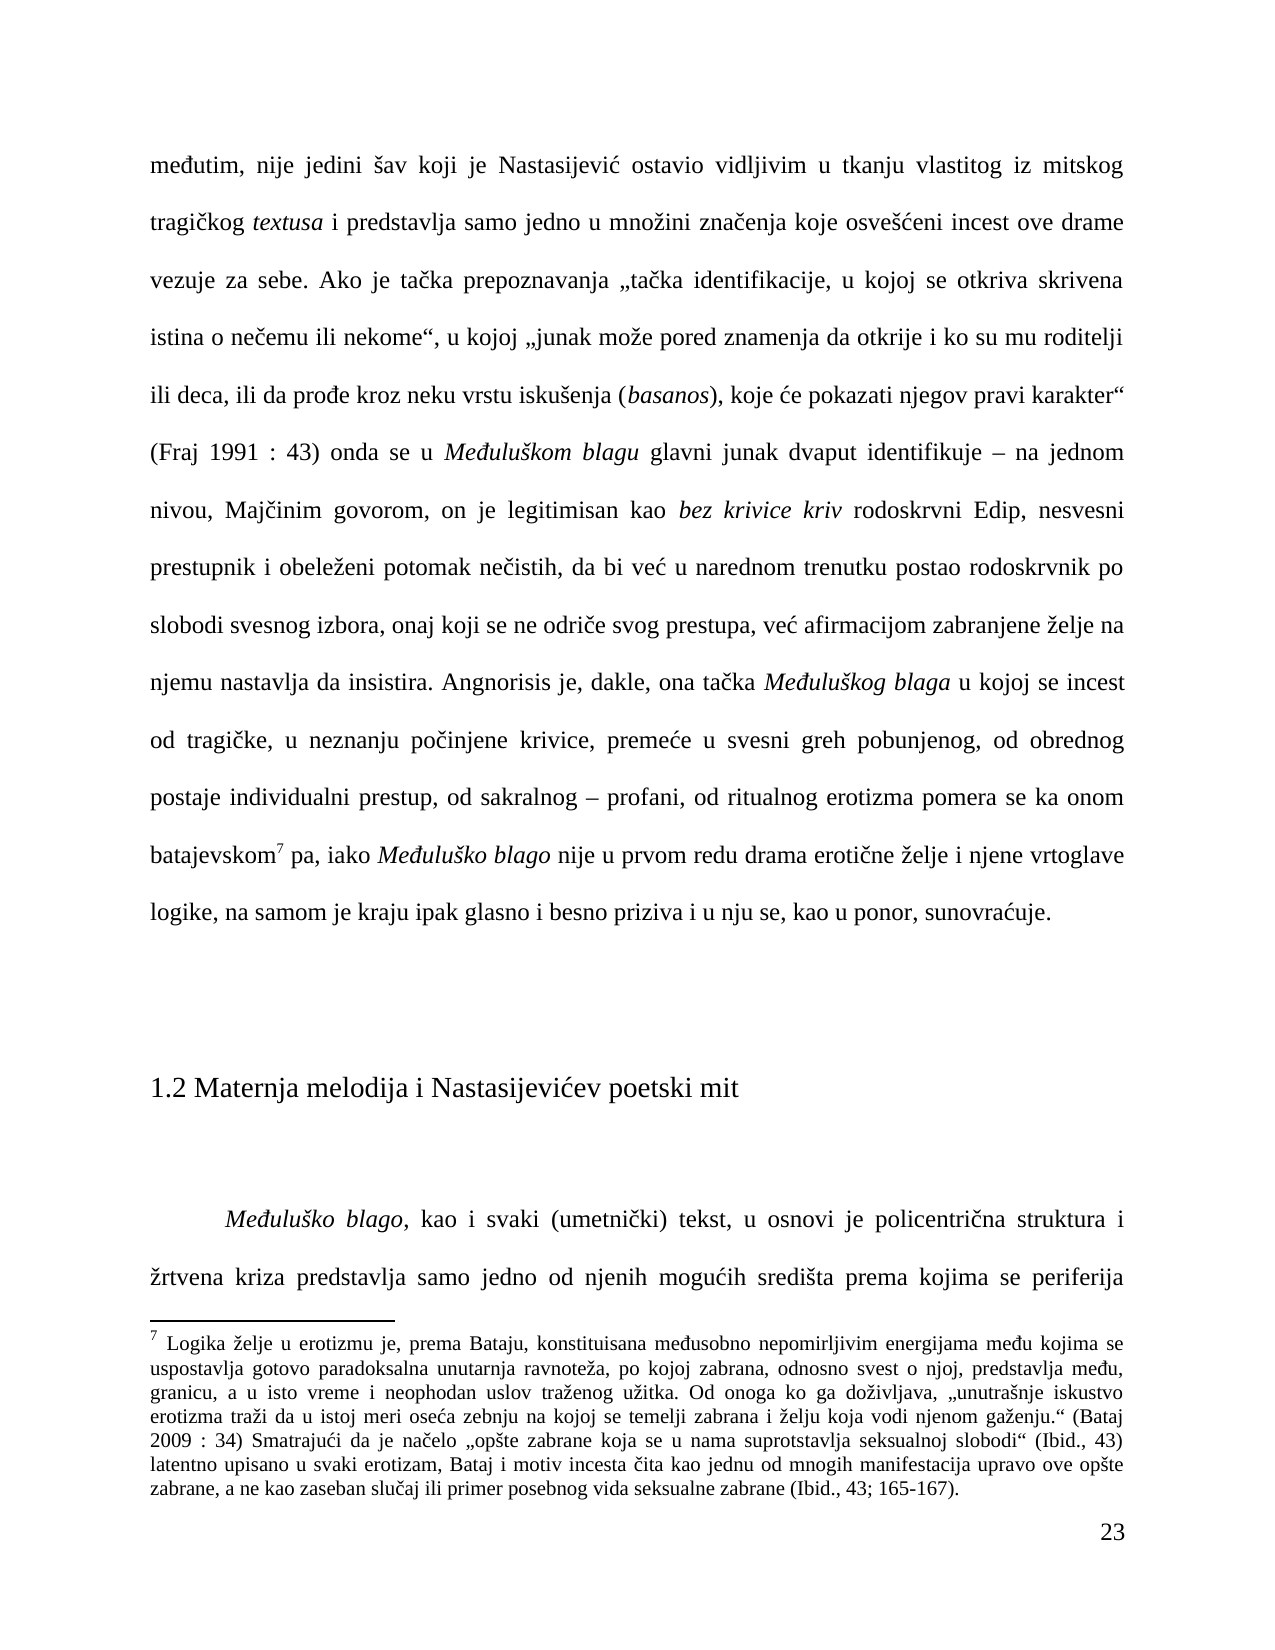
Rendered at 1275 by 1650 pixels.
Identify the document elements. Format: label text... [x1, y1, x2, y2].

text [150, 1204, 1125, 1290]
text 1.2 Maternja melodija i Nastasijevićev poetski mit [150, 1070, 1125, 1103]
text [150, 150, 1125, 926]
